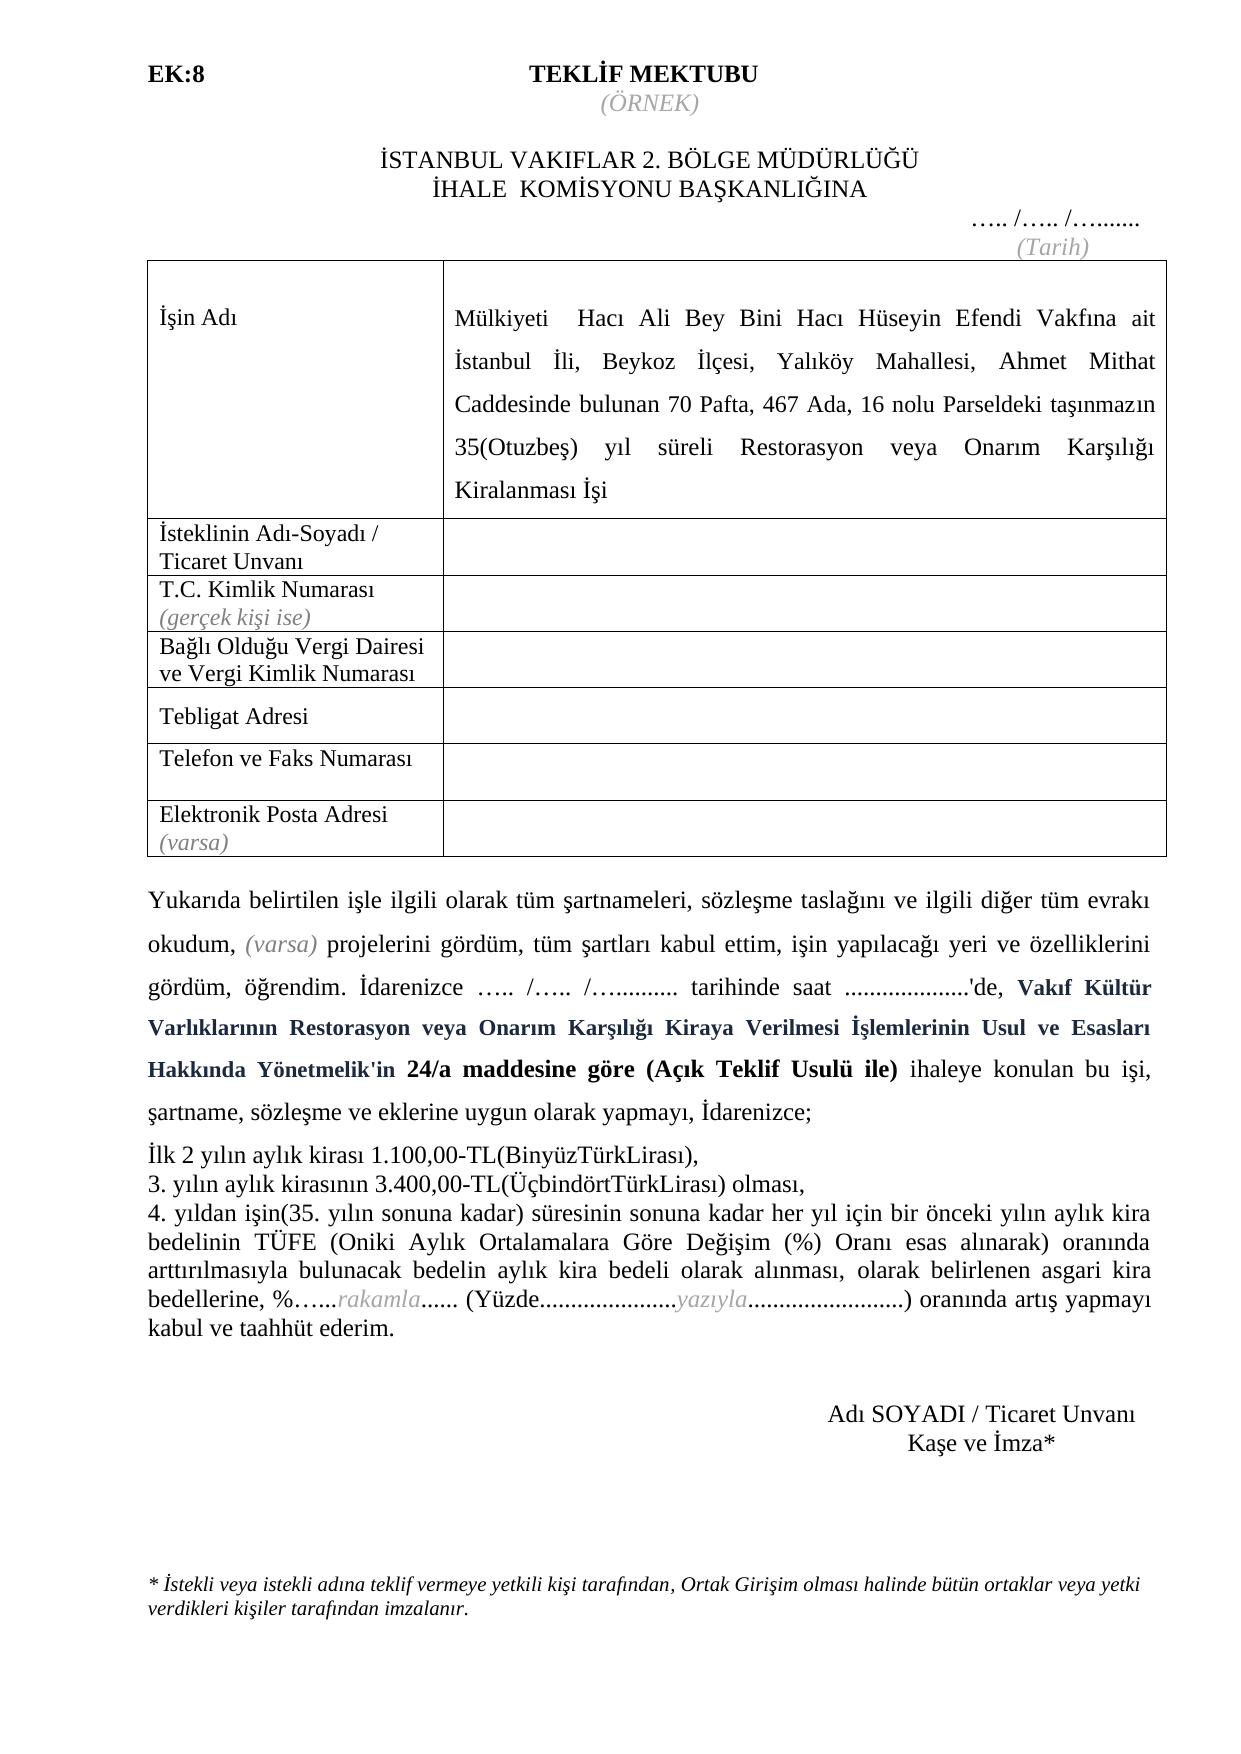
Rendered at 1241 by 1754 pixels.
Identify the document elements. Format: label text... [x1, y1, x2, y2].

text Yukarıda belirtilen işle ilgili olarak tüm şartnameleri, sözleşme taslağını ve ilgili diğer tüm evrakı okudum, (varsa) projelerini gördüm, tüm şartları kabul ettim, işin yapılacağı yeri ve özelliklerini gördüm, öğrendim. İdarenizce ….. /….. /….......... tarihinde saat ....................'de, Vakıf Kültür Varlıklarının Restorasyon veya Onarım Karşılığı Kiraya Verilmesi İşlemlerinin Usul ve Esasları Hakkında Yönetmelik'in 24/a maddesine göre (Açık Teklif Usulü ile) ihaleye konulan bu işi, şartname, sözleşme ve eklerine uygun olarak yapmayı, İdarenizce; [148, 886, 1152, 1126]
table_header İşin Adı [148, 261, 443, 518]
table_cell [444, 576, 1166, 631]
text İSTANBUL VAKIFLAR 2. BÖLGE MÜDÜRLÜĞÜ [148, 145, 1152, 174]
text (ÖRNEK) [148, 88, 1152, 117]
table_cell Elektronik Posta Adresi (varsa) [148, 801, 443, 856]
table_cell T.C. Kimlik Numarası (gerçek kişi ise) [148, 576, 443, 631]
text Kaşe ve İmza* [738, 1428, 1152, 1457]
table_cell Bağlı Olduğu Vergi Dairesi ve Vergi Kimlik Numarası [148, 632, 443, 687]
text 4. yıldan işin(35. yılın sonuna kadar) süresinin sonuna kadar her yıl için bir önceki yılın aylık kira bedelinin TÜFE (Oniki Aylık Ortalamalara Göre Değişim (%) Oranı esas alınarak) oranında arttırılmasıyla bulunacak bedelin aylık kira bedeli olarak alınması, olarak belirlenen asgari kira bedellerine, %…...rakamla...... (Yüzde......................yazıyla.........................) oranında artış yapmayı kabul ve taahhüt ederim. [148, 1198, 1152, 1342]
table_cell [444, 744, 1166, 799]
text * İstekli veya istekli adına teklif vermeye yetkili kişi tarafından, Ortak Girişim olması halinde bütün ortaklar veya yetki verdikleri kişiler tarafından imzalanır. [148, 1572, 1152, 1620]
table_cell [444, 632, 1166, 687]
text 3. yılın aylık kirasının 3.400,00-TL(ÜçbindörtTürkLirası) olması, [148, 1169, 1152, 1198]
text İlk 2 yılın aylık kirası 1.100,00-TL(BinyüzTürkLirası), [148, 1141, 1152, 1169]
text EK:8 TEKLİF MEKTUBU [148, 59, 1152, 88]
text (Tarih) [148, 232, 1152, 260]
table_cell [444, 801, 1166, 856]
table_cell Telefon ve Faks Numarası [148, 744, 443, 799]
text ….. /….. /…....... [148, 203, 1152, 232]
text İHALE KOMİSYONU BAŞKANLIĞINA [148, 174, 1152, 203]
text Adı SOYADI / Ticaret Unvanı [738, 1399, 1152, 1428]
table_cell [444, 519, 1166, 574]
table_cell [444, 688, 1166, 743]
table_header Mülkiyeti Hacı Ali Bey Bini Hacı Hüseyin Efendi Vakfına ait İstanbul İli, Beykoz İlçesi, Yalıköy Mahallesi, Ahmet Mithat Caddesinde bulunan 70 Pafta, 467 Ada, 16 nolu Parseldeki taşınmazın 35(Otuzbeş) yıl süreli Restorasyon veya Onarım Karşılığı Kiralanması İşi [444, 261, 1166, 518]
table_cell İsteklinin Adı-Soyadı / Ticaret Unvanı [148, 519, 443, 574]
table_cell Tebligat Adresi [148, 688, 443, 743]
